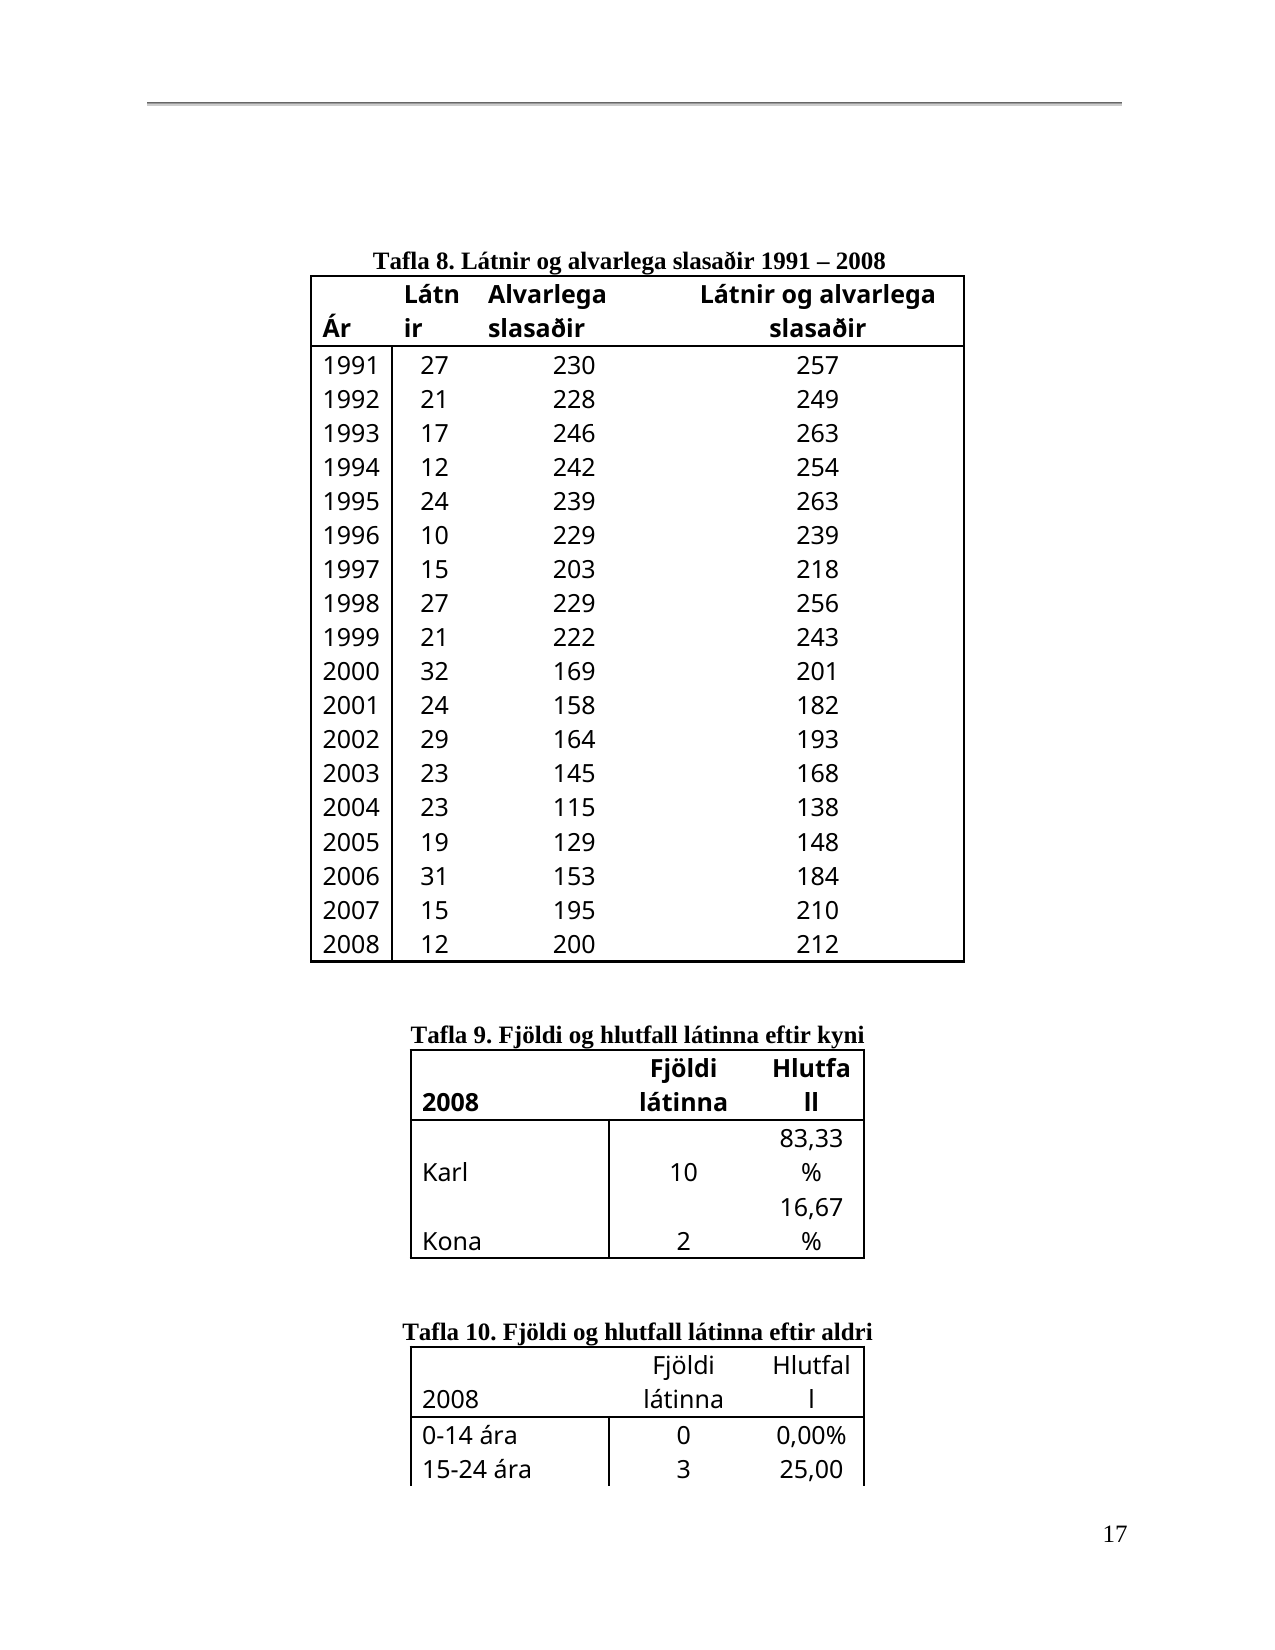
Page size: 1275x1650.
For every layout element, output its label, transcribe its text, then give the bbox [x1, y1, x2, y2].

table_cell 21 [393, 381, 477, 415]
table_cell 1995 [312, 484, 391, 518]
table_cell 16,67% [758, 1189, 863, 1257]
table_cell 145 [477, 756, 672, 790]
table_cell 1997 [312, 552, 391, 586]
table_cell 115 [477, 790, 672, 824]
table_cell 2004 [312, 790, 391, 824]
table_cell 184 [672, 858, 963, 892]
table_header Hlutfall [758, 1051, 863, 1119]
table_cell 1994 [312, 450, 391, 483]
table_cell 23 [393, 756, 477, 790]
table_cell 201 [672, 654, 963, 688]
table_cell 2006 [312, 858, 391, 892]
table_cell 129 [477, 824, 672, 858]
table_cell 1996 [312, 518, 391, 552]
table_cell 15-24 ára [412, 1452, 608, 1486]
table_cell 24 [393, 484, 477, 518]
table_header Fjöldi látinna [609, 1348, 758, 1416]
text Tafla 8. Látnir og alvarlega slasaðir 1991 – 2008 [148, 246, 1127, 275]
table_cell 1999 [312, 620, 391, 654]
table_cell 242 [477, 450, 672, 483]
table_header Látnir [392, 277, 477, 345]
table_cell 168 [672, 756, 963, 790]
table_cell 1998 [312, 586, 391, 620]
table_cell 257 [672, 347, 963, 381]
table_cell 203 [477, 552, 672, 586]
table_header 2008 [412, 1348, 609, 1416]
table_cell 12 [393, 926, 477, 960]
text Tafla 9. Fjöldi og hlutfall látinna eftir kyni [148, 1020, 1127, 1049]
table_cell 229 [477, 586, 672, 620]
table_cell 29 [393, 722, 477, 756]
picture [147, 102, 1122, 106]
table_header Ár [312, 277, 392, 345]
table_cell 10 [610, 1121, 758, 1189]
table_cell Kona [412, 1189, 608, 1257]
table_cell 0-14 ára [412, 1418, 608, 1452]
table_cell 249 [672, 381, 963, 415]
table_cell 212 [672, 926, 963, 960]
table_cell 2003 [312, 756, 391, 790]
table_cell 228 [477, 381, 672, 415]
table_cell 1993 [312, 415, 391, 449]
table_cell 200 [477, 926, 672, 960]
table_cell 138 [672, 790, 963, 824]
table_cell 158 [477, 688, 672, 722]
table_cell 195 [477, 892, 672, 926]
table_cell 210 [672, 892, 963, 926]
table_cell 3 [610, 1452, 758, 1486]
table_cell 23 [393, 790, 477, 824]
table_cell 230 [477, 347, 672, 381]
table_cell 27 [393, 586, 477, 620]
table_cell 263 [672, 415, 963, 449]
table_cell 17 [393, 415, 477, 449]
table_header Fjöldi látinna [609, 1051, 758, 1119]
table_cell 193 [672, 722, 963, 756]
table_cell 83,33% [758, 1121, 863, 1189]
table_cell 1991 [312, 347, 391, 381]
table_cell 12 [393, 450, 477, 483]
table_cell 2001 [312, 688, 391, 722]
table_cell 2002 [312, 722, 391, 756]
table_cell 1992 [312, 381, 391, 415]
table_cell 15 [393, 552, 477, 586]
table_cell 27 [393, 347, 477, 381]
table_cell 2005 [312, 824, 391, 858]
table_cell 0 [610, 1418, 758, 1452]
table_cell 148 [672, 824, 963, 858]
table_cell 263 [672, 484, 963, 518]
table_cell 246 [477, 415, 672, 449]
table_cell 169 [477, 654, 672, 688]
table_cell 254 [672, 450, 963, 483]
table_cell 2000 [312, 654, 391, 688]
table_cell 2007 [312, 892, 391, 926]
table_cell 19 [393, 824, 477, 858]
table_cell 2008 [312, 926, 391, 960]
table_cell 31 [393, 858, 477, 892]
table_cell 182 [672, 688, 963, 722]
table_cell 24 [393, 688, 477, 722]
table_cell 0,00% [758, 1418, 863, 1452]
table_cell 256 [672, 586, 963, 620]
table_cell 239 [477, 484, 672, 518]
table_cell 2 [610, 1189, 758, 1257]
table_cell 239 [672, 518, 963, 552]
table_cell 218 [672, 552, 963, 586]
table_cell 164 [477, 722, 672, 756]
text Tafla 10. Fjöldi og hlutfall látinna eftir aldri [148, 1317, 1127, 1346]
table_cell 243 [672, 620, 963, 654]
table_header Látnir og alvarlega slasaðir [672, 277, 963, 345]
table_cell 21 [393, 620, 477, 654]
table_cell 229 [477, 518, 672, 552]
table_cell 10 [393, 518, 477, 552]
table_cell 15 [393, 892, 477, 926]
table_header Alvarlega slasaðir [477, 277, 672, 345]
table_cell 25,00% [758, 1452, 863, 1486]
table_header 2008 [412, 1051, 609, 1119]
table_cell Karl [412, 1121, 608, 1189]
table_cell 153 [477, 858, 672, 892]
table_cell 222 [477, 620, 672, 654]
table_cell 32 [393, 654, 477, 688]
table_header Hlutfall [758, 1348, 863, 1416]
